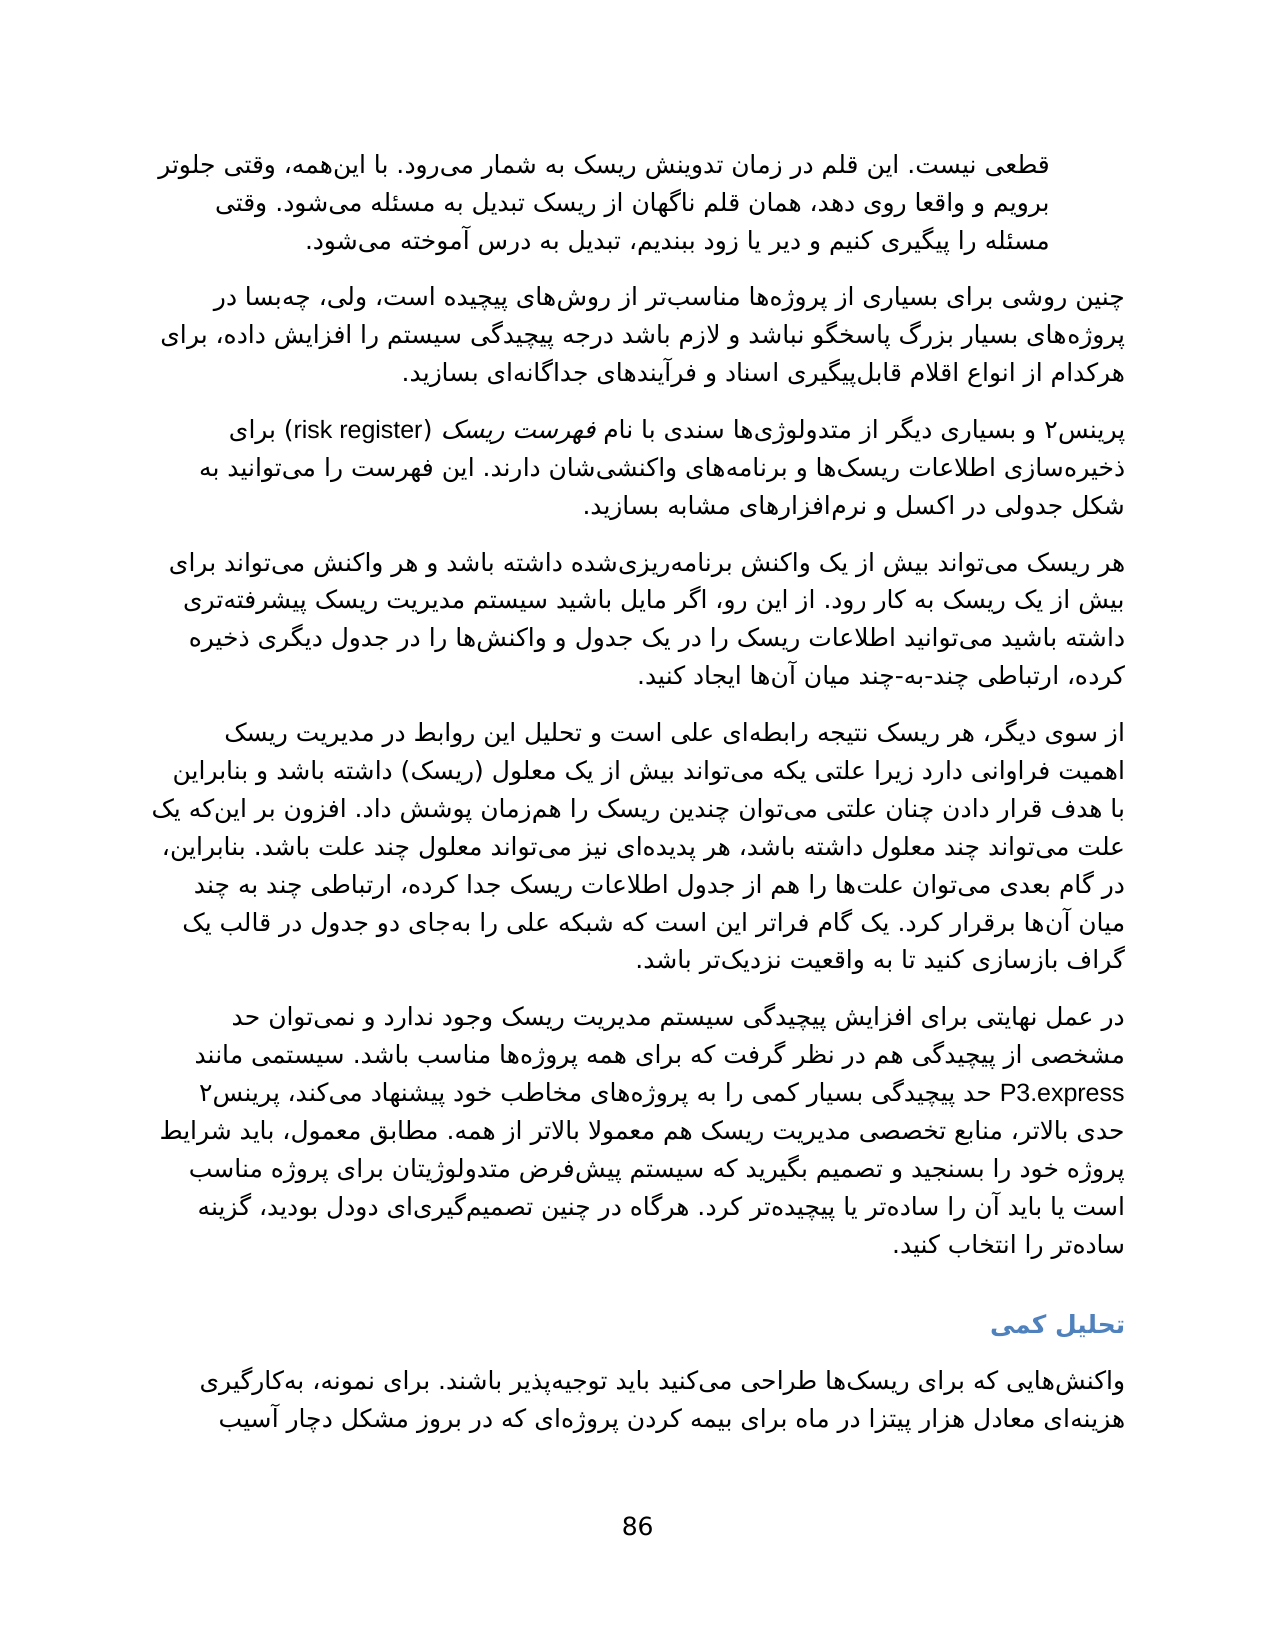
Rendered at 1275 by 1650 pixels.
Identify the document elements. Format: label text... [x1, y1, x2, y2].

text پرینس۲ و بسیاری دیگر از متدولوژی‌ها سندی با نام فهرست ریسک (risk register) برای ذخیره‌سازی اطلاعات ریسک‌ها و برنامه‌های واکنشی‌شان دارند. این فهرست را می‌توانید به شکل جدولی در اکسل و نرم‌افزارهای مشابه بسازید. [150, 415, 1125, 520]
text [150, 1367, 1125, 1434]
text در عمل نهایتی برای افزایش پیچیدگی سیستم مدیریت ریسک وجود ندارد و نمی‌توان حد مشخصی از پیچیدگی هم در نظر گرفت که برای همه پروژه‌ها مناسب باشد. سیستمی مانند P3.express حد پیچیدگی بسیار کمی را به پروژه‌های مخاطب خود پیشنهاد می‌کند، پرینس۲ حدی بالاتر، منابع تخصصی مدیریت ریسک هم معمولا بالاتر از همه. مطابق معمول، باید شرایط پروژه خود را بسنجید و تصمیم بگیرید که سیستم پیش‌فرض متدولوژیتان برای پروژه مناسب است یا باید آن را ساده‌تر یا پیچیده‌تر کرد. هرگاه در چنین تصمیم‌گیری‌ای دودل بودید، گزینه ساده‌تر را انتخاب کنید. [150, 1002, 1125, 1259]
subtitle تحلیل کمی [150, 1310, 1125, 1339]
text از سوی دیگر، هر ریسک نتیجه رابطه‌ای علی است و تحلیل این روابط در مدیریت ریسک اهمیت فراوانی دارد زیرا علتی یکه می‌تواند بیش از یک معلول (ریسک) داشته باشد و بنابراین با هدف قرار دادن چنان علتی می‌توان چندین ریسک را هم‌زمان پوشش داد. افزون بر این‌که یک علت می‌تواند چند معلول داشته باشد، هر پدیده‌ای نیز می‌تواند معلول چند علت باشد. بنابراین، در گام بعدی می‌توان علت‌ها را هم از جدول اطلاعات ریسک جدا کرده، ارتباطی چند به چند میان آن‌ها برقرار کرد. یک گام فراتر این است که شبکه علی را به‌جای دو جدول در قالب یک گراف بازسازی کنید تا به واقعیت نزدیک‌تر باشد. [150, 718, 1125, 975]
text چنین روشی برای بسیاری از پروژه‌ها مناسب‌تر از روش‌های پیچیده است، ولی، چه‌بسا در پروژه‌های بسیار بزرگ پاسخگو نباشد و لازم باشد درجه پیچیدگی سیستم را افزایش داده، برای هرکدام از انواع اقلام قابل‌پیگیری اسناد و فرآیندهای جداگانه‌ای بسازید. [150, 282, 1125, 387]
text هر ریسک می‌تواند بیش از یک واکنش برنامه‌ریزی‌شده داشته باشد و هر واکنش می‌تواند برای بیش از یک ریسک به کار رود. از این رو، اگر مایل باشید سیستم مدیریت ریسک پیشرفته‌تری داشته باشید می‌توانید اطلاعات ریسک را در یک جدول و واکنش‌ها را در جدول دیگری ذخیره کرده، ارتباطی چند-به-چند میان آن‌ها ایجاد کنید. [150, 548, 1125, 691]
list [150, 150, 1100, 255]
